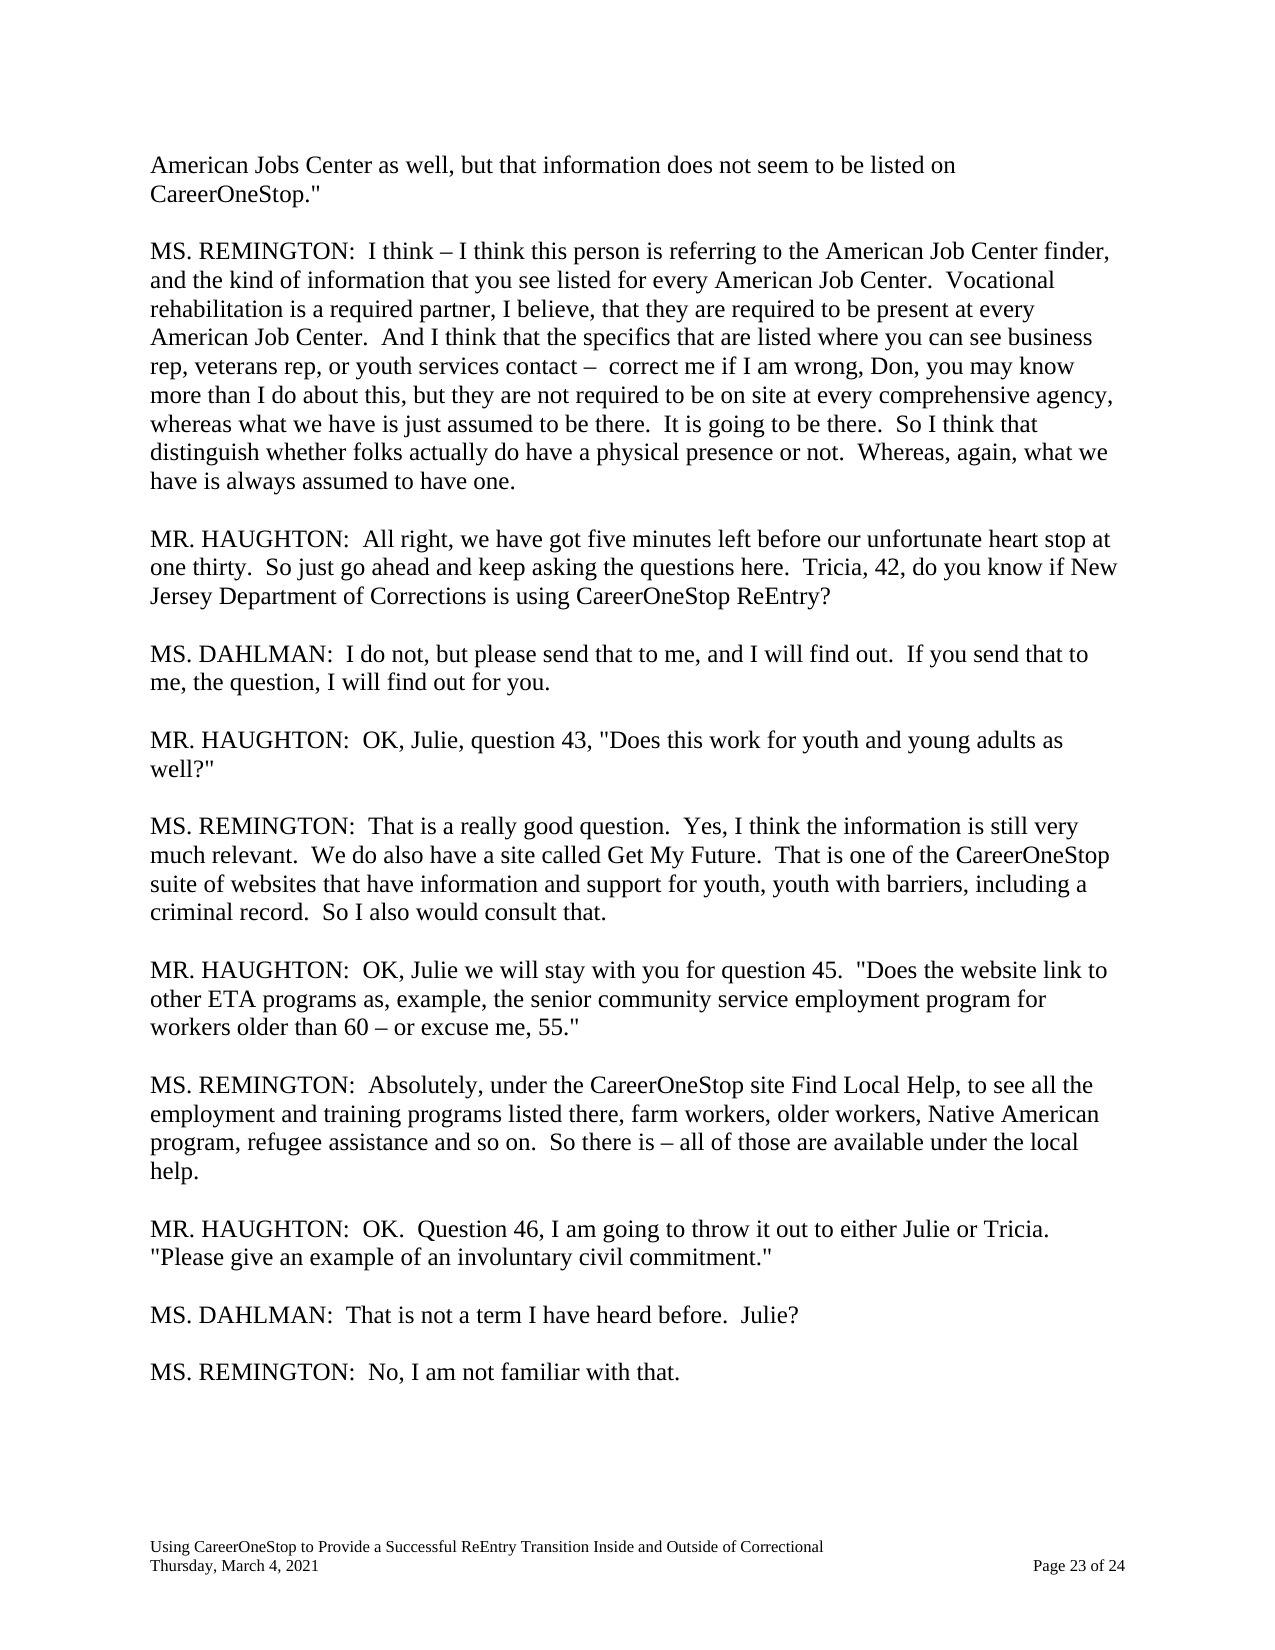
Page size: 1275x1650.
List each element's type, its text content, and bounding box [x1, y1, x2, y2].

text MS. DAHLMAN: I do not, but please send that to me, and I will find out. If you send that to me, the question, I will find out for you. [150, 639, 1125, 696]
text MS. DAHLMAN: That is not a term I have heard before. Julie? [150, 1300, 1125, 1329]
text MR. HAUGHTON: All right, we have got five minutes left before our unfortunate heart stop at one thirty. So just go ahead and keep asking the questions here. Tricia, 42, do you know if New Jersey Department of Corrections is using CareerOneStop ReEntry? [150, 524, 1125, 610]
text MR. HAUGHTON: OK, Julie, question 43, "Does this work for youth and young adults as well?" [150, 725, 1125, 782]
text MS. REMINGTON: No, I am not familiar with that. [150, 1357, 1125, 1386]
text MR. HAUGHTON: OK. Question 46, I am going to throw it out to either Julie or Tricia. "Please give an example of an involuntary civil commitment." [150, 1214, 1125, 1271]
text MS. REMINGTON: I think – I think this person is referring to the American Job Center finder, and the kind of information that you see listed for every American Job Center. Vocational rehabilitation is a required partner, I believe, that they are required to be present at every American Job Center. And I think that the specifics that are listed where you can see business rep, veterans rep, or youth services contact – correct me if I am wrong, Don, you may know more than I do about this, but they are not required to be on site at every comprehensive agency, whereas what we have is just assumed to be there. It is going to be there. So I think that distinguish whether folks actually do have a physical presence or not. Whereas, again, what we have is always assumed to have one. [150, 236, 1125, 495]
text MS. REMINGTON: Absolutely, under the CareerOneStop site Find Local Help, to see all the employment and training programs listed there, farm workers, older workers, Native American program, refugee assistance and so on. So there is – all of those are available under the local help. [150, 1070, 1125, 1185]
text MS. REMINGTON: That is a really good question. Yes, I think the information is still very much relevant. We do also have a site called Get My Future. That is one of the CareerOneStop suite of websites that have information and support for youth, youth with barriers, including a criminal record. So I also would consult that. [150, 811, 1125, 926]
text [150, 150, 1125, 207]
text MR. HAUGHTON: OK, Julie we will stay with you for question 45. "Does the website link to other ETA programs as, example, the senior community service employment program for workers older than 60 – or excuse me, 55." [150, 955, 1125, 1041]
